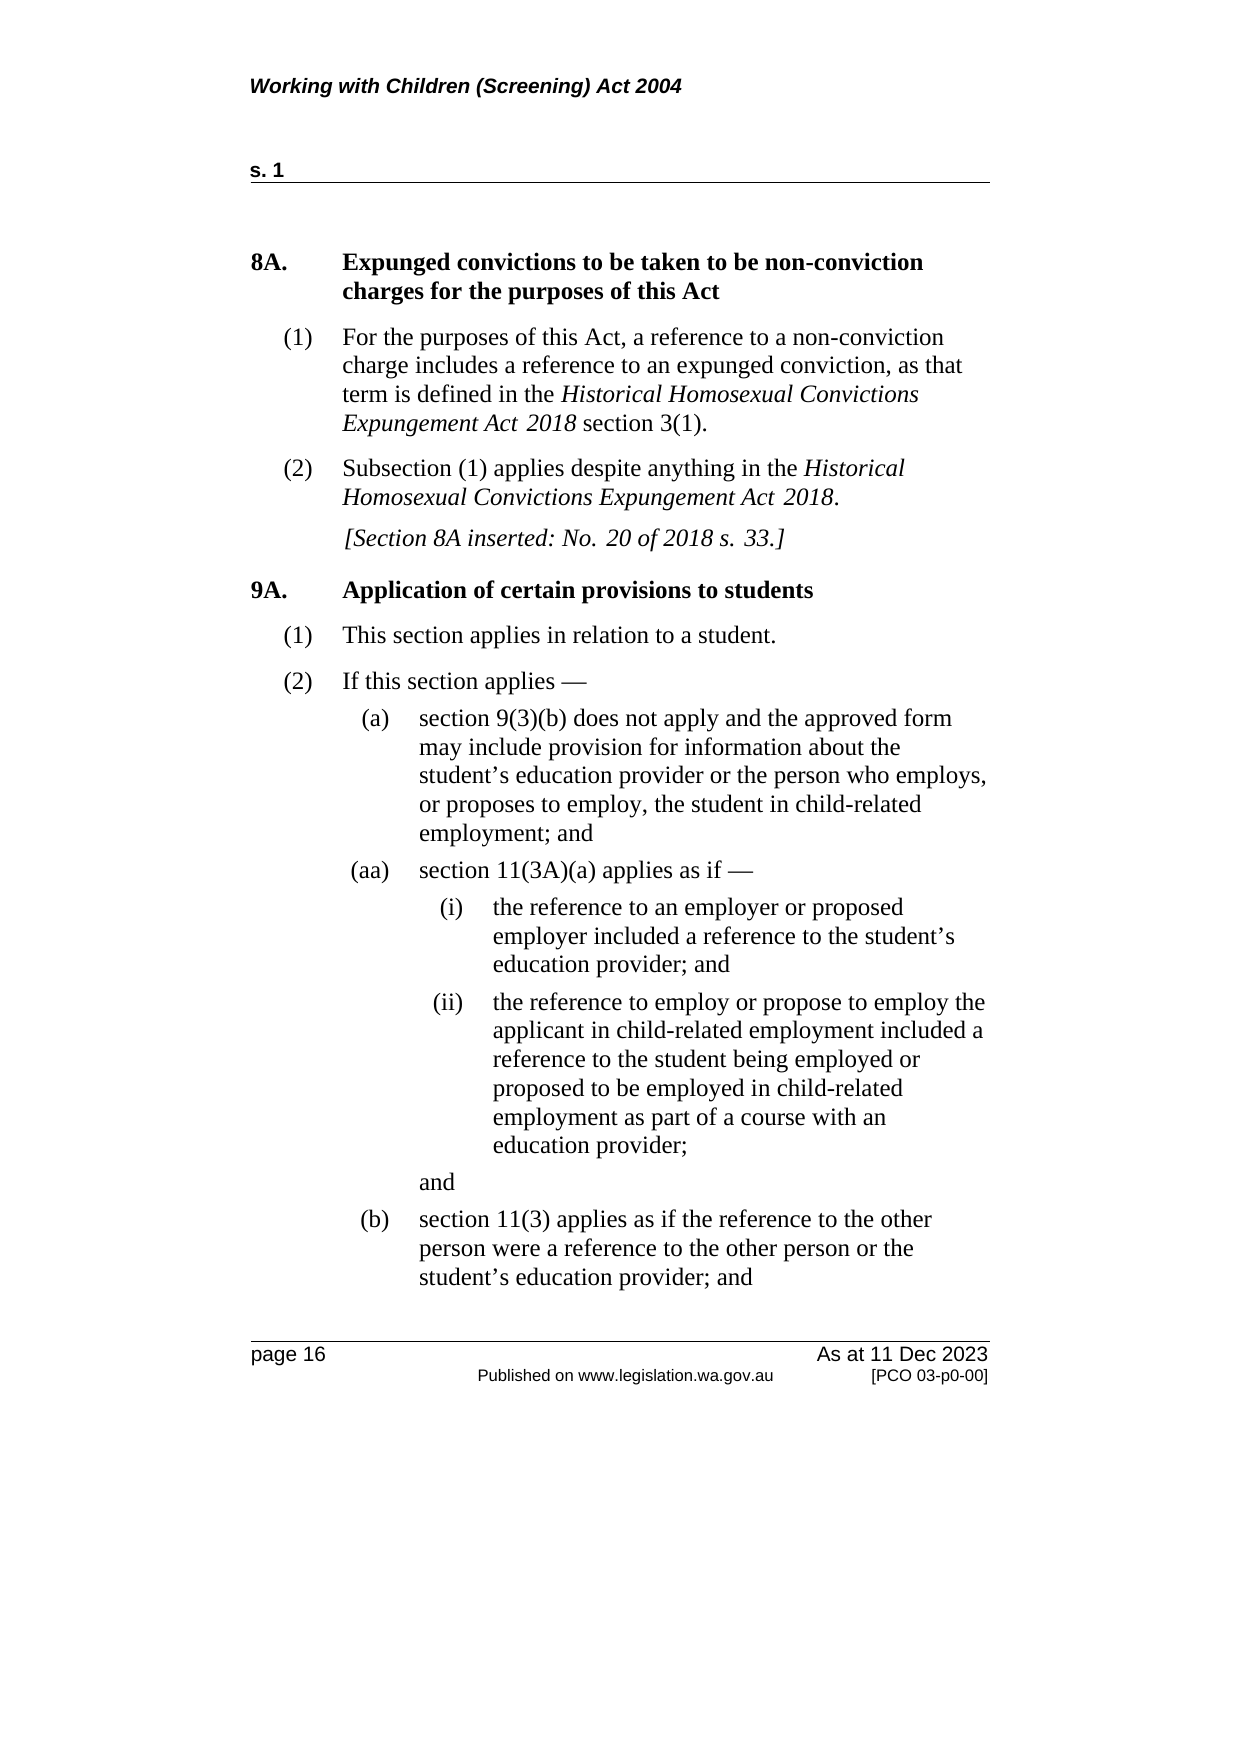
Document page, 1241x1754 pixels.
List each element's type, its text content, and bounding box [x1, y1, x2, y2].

text (2) Subsection (1) applies despite anything in the Historical Homosexual Convictions Expungement Act 2018. [251, 453, 990, 511]
text [Section 8A inserted: No. 20 of 2018 s. 33.] [251, 523, 990, 552]
text (a) section 9(3)(b) does not apply and the approved form may include provision for information about the student’s education provider or the person who employs, or proposes to employ, the student in child-related employment; and [251, 703, 990, 847]
text (1) This section applies in relation to a student. [251, 620, 990, 649]
text (aa) section 11(3A)(a) applies as if — [251, 855, 990, 884]
text and [251, 1167, 990, 1196]
text (ii) the reference to employ or propose to employ the applicant in child-related employment included a reference to the student being employed or proposed to be employed in child-related employment as part of a course with an education provider; [251, 987, 990, 1159]
text (1) For the purposes of this Act, a reference to a non-conviction charge includes a reference to an expunged conviction, as that term is defined in the Historical Homosexual Convictions Expungement Act 2018 section 3(1). [251, 322, 990, 437]
text (i) the reference to an employer or proposed employer included a reference to the student’s education provider; and [251, 892, 990, 978]
text (2) If this section applies — [251, 666, 990, 694]
subtitle 8A. Expunged convictions to be taken to be non-conviction charges for the purposes of this Act [251, 247, 990, 305]
text (b) section 11(3) applies as if the reference to the other person were a reference to the other person or the student’s education provider; and [251, 1204, 990, 1291]
subtitle 9A. Application of certain provisions to students [251, 575, 990, 604]
